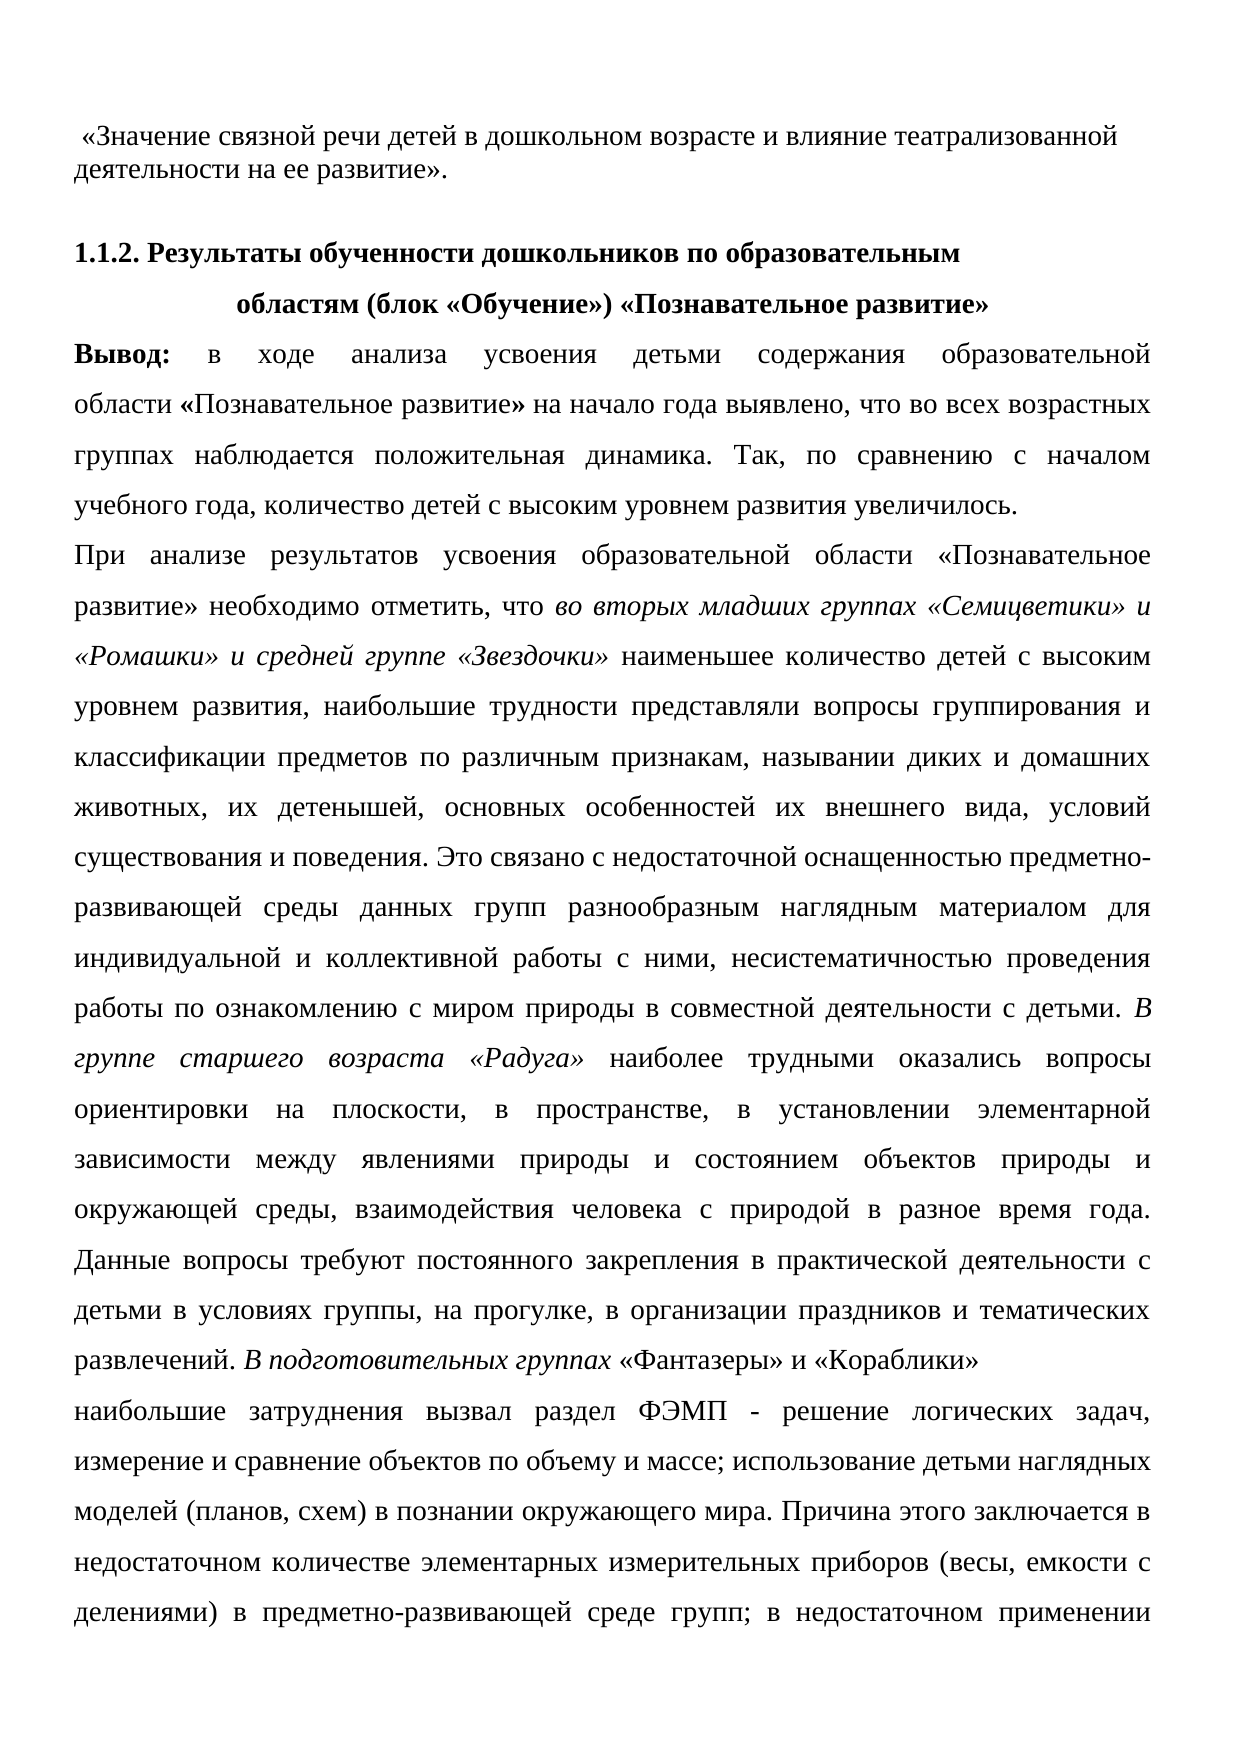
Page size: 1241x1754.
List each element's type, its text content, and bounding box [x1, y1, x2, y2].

text «Значение связной речи детей в дошкольном возрасте и влияние театрализованной деятельности на ее развитие». [74, 118, 1152, 185]
text Вывод: в ходе анализа усвоения детьми содержания образовательной области «Познавательное развитие» на начало года выявлено, что во всех возрастных группах наблюдается положительная динамика. Так, по сравнению с началом учебного года, количество детей с высоким уровнем развития увеличилось. [74, 336, 1152, 521]
text 1.1.2. Результаты обученности дошкольников по образовательным [74, 236, 1152, 269]
text При анализе результатов усвоения образовательной области «Познавательное развитие» необходимо отметить, что во вторых младших группах «Семицветики» и «Ромашки» и средней группе «Звездочки» наименьшее количество детей с высоким уровнем развития, наибольшие трудности представляли вопросы группирования и классификации предметов по различным признакам, назывании диких и домашних животных, их детенышей, основных особенностей их внешнего вида, условий существования и поведения. Это связано с недостаточной оснащенностью предметно-развивающей среды данных групп разнообразным наглядным материалом для индивидуальной и коллективной работы с ними, несистематичностью проведения работы по ознакомлению с миром природы в совместной деятельности с детьми. В группе старшего возраста «Радуга» наиболее трудными оказались вопросы ориентировки на плоскости, в пространстве, в установлении элементарной зависимости между явлениями природы и состоянием объектов природы и окружающей среды, взаимодействия человека с природой в разное время года. Данные вопросы требуют постоянного закрепления в практической деятельности с детьми в условиях группы, на прогулке, в организации праздников и тематических развлечений. В подготовительных группах «Фантазеры» и «Кораблики» [74, 537, 1152, 1376]
text областям (блок «Обучение») «Познавательное развитие» [74, 286, 1152, 319]
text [74, 1393, 1152, 1627]
